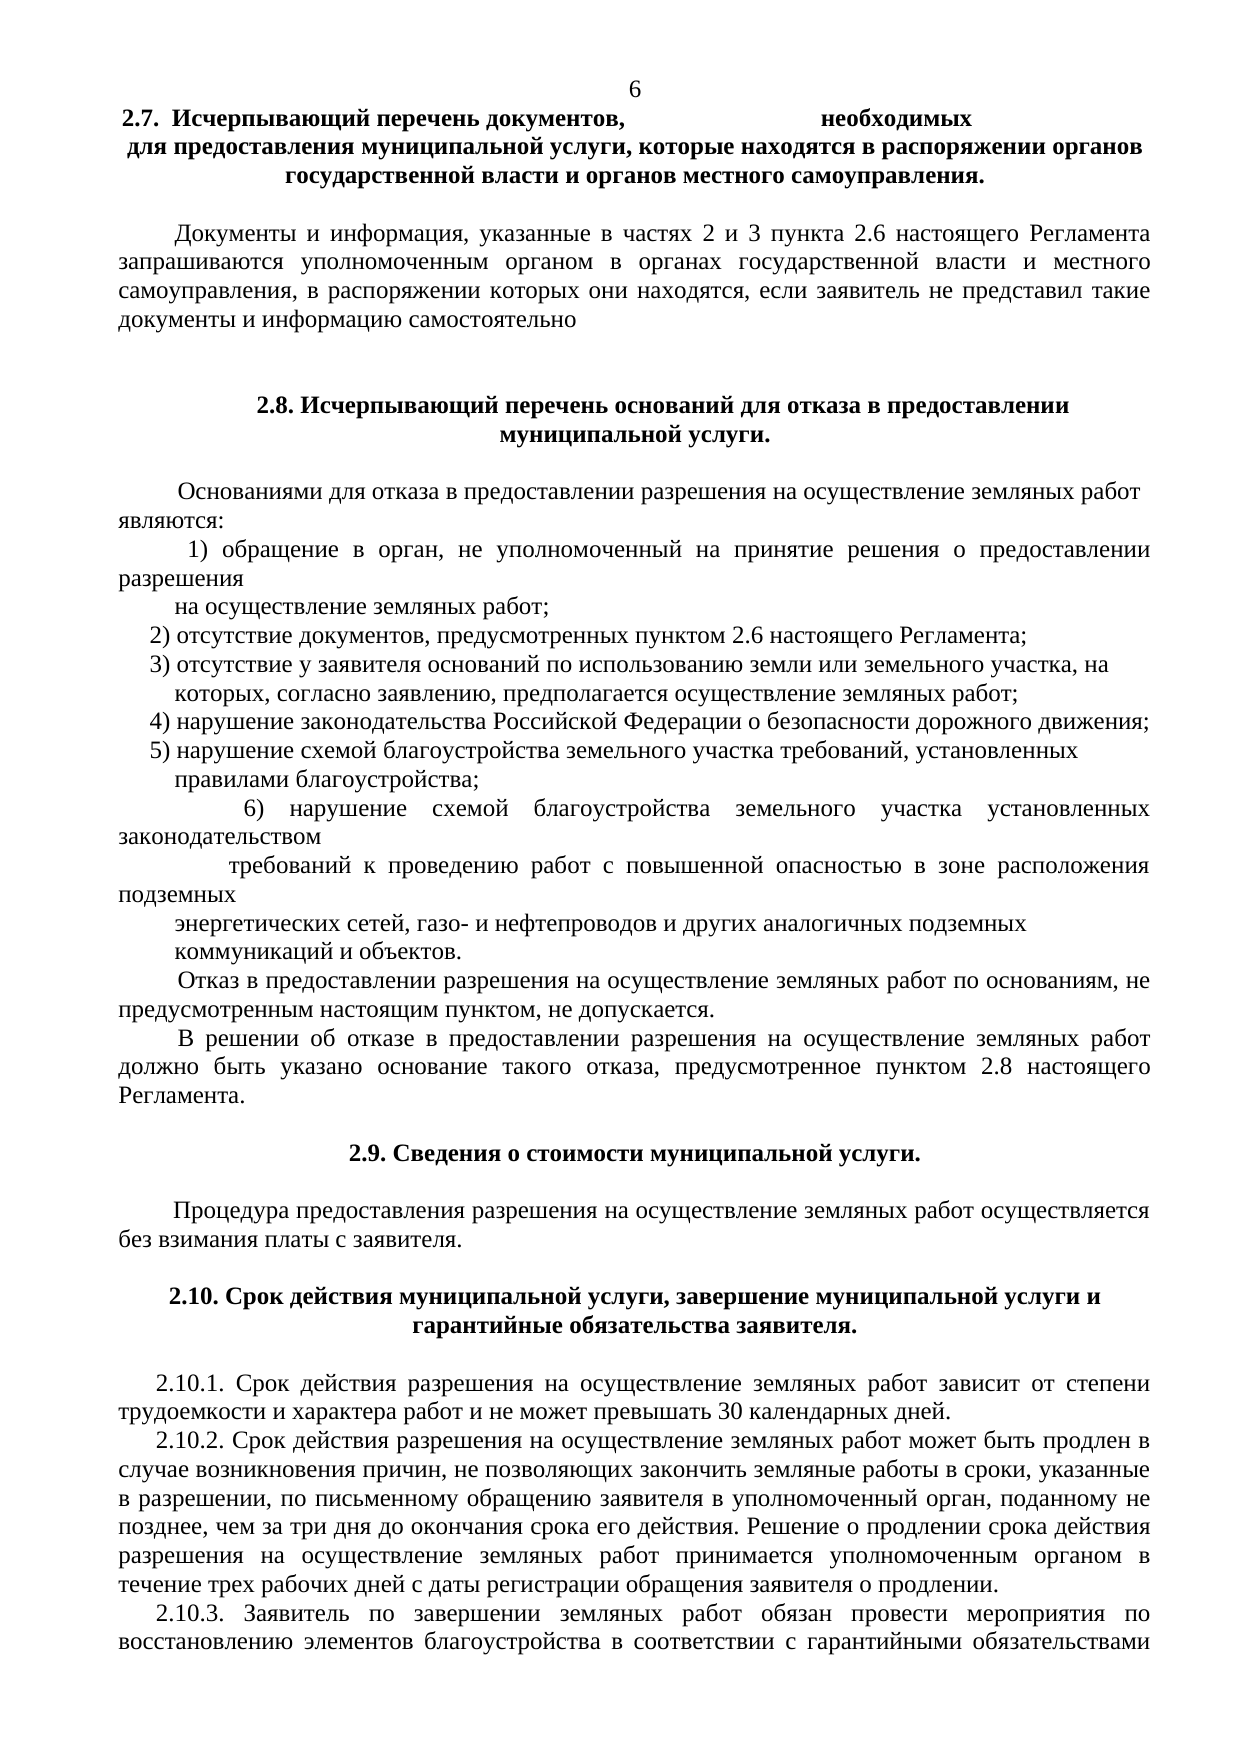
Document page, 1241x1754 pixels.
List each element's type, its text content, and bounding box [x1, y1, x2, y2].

text 2) отсутствие документов, предусмотренных пунктом 2.6 настоящего Регламента; [118, 620, 1152, 649]
text Документы и информация, указанные в частях 2 и 3 пункта 2.6 настоящего Регламента запрашиваются уполномоченным органом в органах государственной власти и местного самоуправления, в распоряжении которых они находятся, если заявитель не представил такие документы и информацию самостоятельно [118, 218, 1152, 333]
text 5) нарушение схемой благоустройства земельного участка требований, установленных [118, 735, 1152, 764]
text 6) нарушение схемой благоустройства земельного участка установленных законодательством [118, 793, 1152, 850]
text Основаниями для отказа в предоставлении разрешения на осуществление земляных работ являются: [118, 476, 1152, 534]
text коммуникаций и объектов. [118, 936, 1152, 965]
text 2.10.1. Срок действия разрешения на осуществление земляных работ зависит от степени трудоемкости и характера работ и не может превышать 30 календарных дней. [118, 1368, 1152, 1425]
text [118, 1598, 1152, 1655]
text В решении об отказе в предоставлении разрешения на осуществление земляных работ должно быть указано основание такого отказа, предусмотренное пунктом 2.8 настоящего Регламента. [118, 1023, 1152, 1109]
text требований к проведению работ с повышенной опасностью в зоне расположения подземных [118, 850, 1152, 908]
text 1) обращение в орган, не уполномоченный на принятие решения о предоставлении разрешения [118, 534, 1152, 591]
text на осуществление земляных работ; [118, 591, 1152, 620]
text 2.10.2. Срок действия разрешения на осуществление земляных работ может быть продлен в случае возникновения причин, не позволяющих закончить земляные работы в сроки, указанные в разрешении, по письменному обращению заявителя в уполномоченный орган, поданному не позднее, чем за три дня до окончания срока его действия. Решение о продлении срока действия разрешения на осуществление земляных работ принимается уполномоченным органом в течение трех рабочих дней с даты регистрации обращения заявителя о продлении. [118, 1425, 1152, 1598]
text для предоставления муниципальной услуги, которые находятся в распоряжении органов государственной власти и органов местного самоуправления. [118, 131, 1152, 189]
text 2.9. Сведения о стоимости муниципальной услуги. [118, 1138, 1152, 1166]
text 2.8. Исчерпывающий перечень оснований для отказа в предоставлении муниципальной услуги. [118, 390, 1152, 448]
text которых, согласно заявлению, предполагается осуществление земляных работ; [118, 678, 1152, 706]
text Процедура предоставления разрешения на осуществление земляных работ осуществляется без взимания платы с заявителя. [118, 1195, 1152, 1253]
text Отказ в предоставлении разрешения на осуществление земляных работ по основаниям, не предусмотренным настоящим пунктом, не допускается. [118, 965, 1152, 1023]
text 3) отсутствие у заявителя оснований по использованию земли или земельного участка, на [118, 649, 1152, 678]
text 2.7. Исчерпывающий перечень документов, необходимых [118, 103, 1152, 131]
text энергетических сетей, газо- и нефтепроводов и других аналогичных подземных [118, 908, 1152, 936]
text 4) нарушение законодательства Российской Федерации о безопасности дорожного движения; [118, 706, 1152, 735]
text 2.10. Срок действия муниципальной услуги, завершение муниципальной услуги и гарантийные обязательства заявителя. [118, 1281, 1152, 1339]
text правилами благоустройства; [118, 764, 1152, 793]
